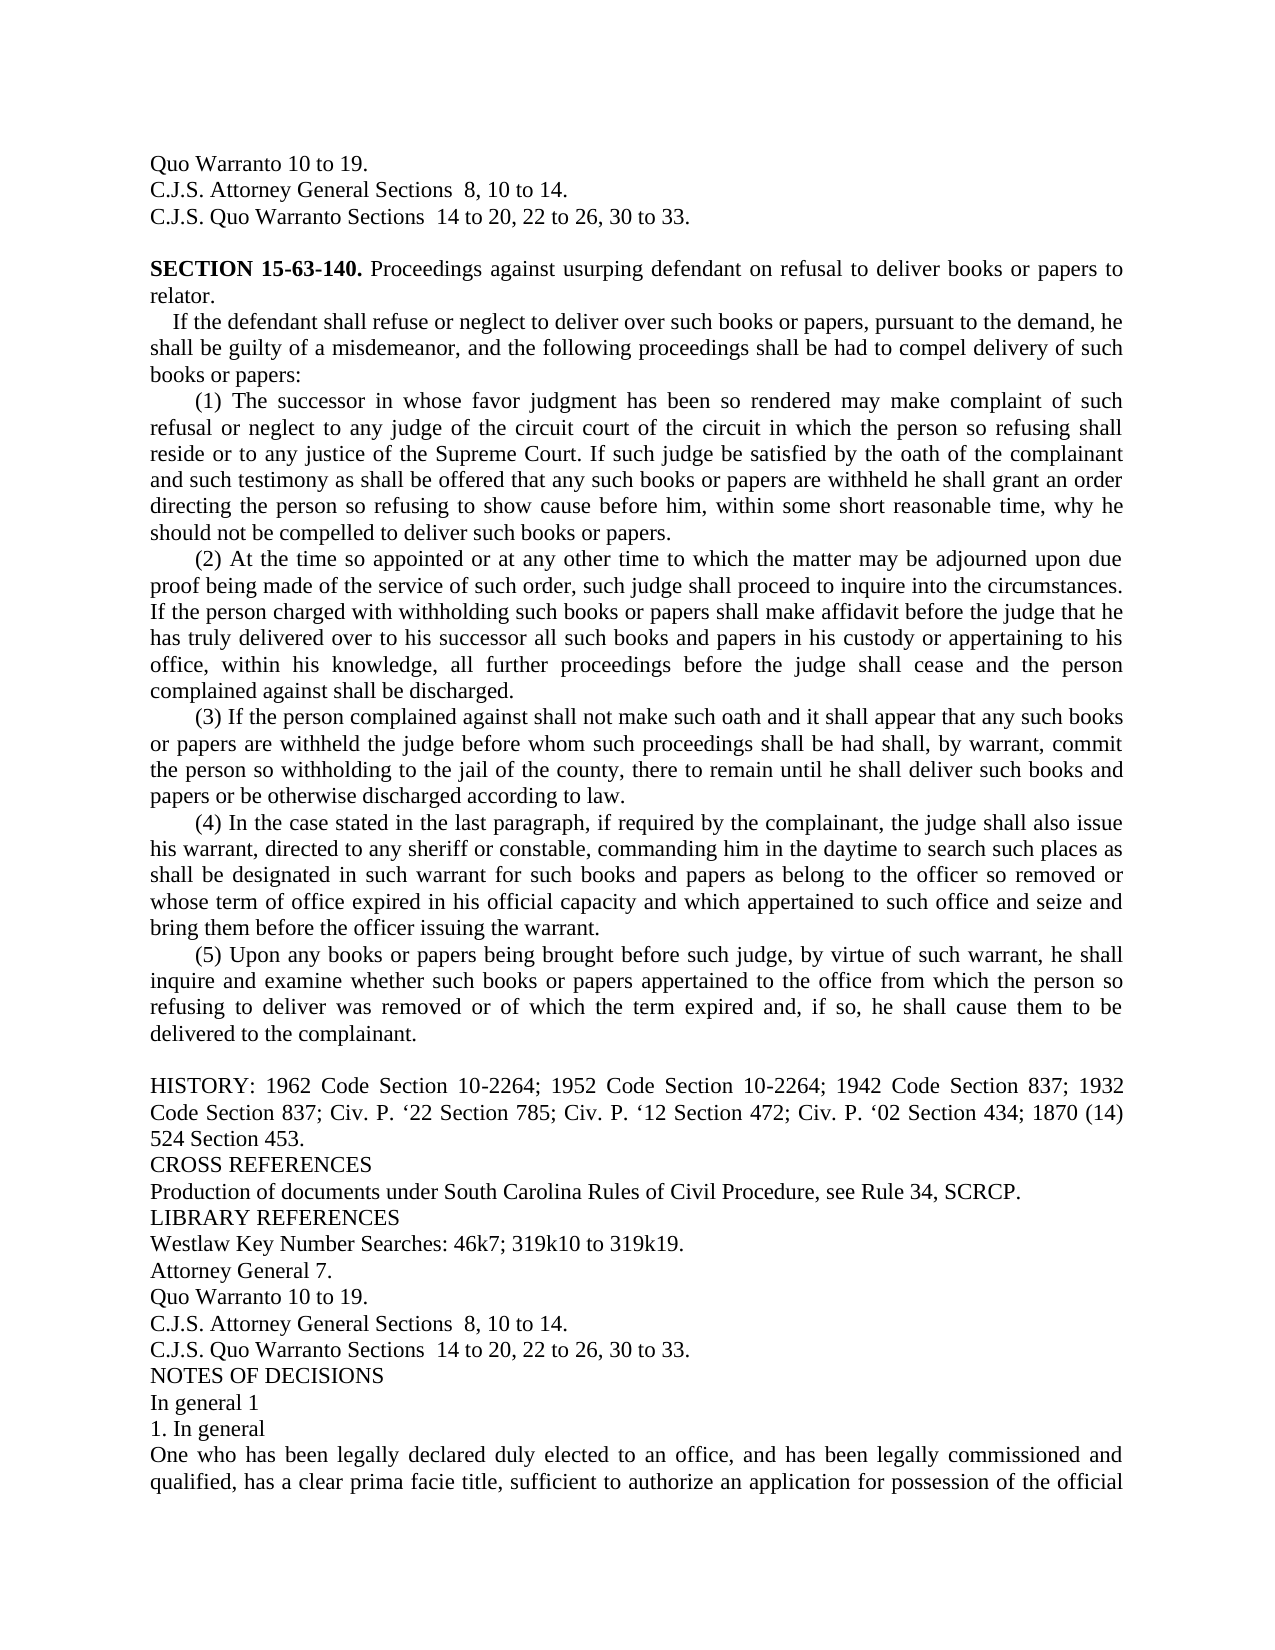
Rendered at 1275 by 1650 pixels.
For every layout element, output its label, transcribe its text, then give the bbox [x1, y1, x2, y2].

text LIBRARY REFERENCES [150, 1204, 1125, 1231]
text C.J.S. Attorney General Sections 8, 10 to 14. [150, 1309, 1125, 1336]
text (3) If the person complained against shall not make such oath and it shall appear that any such books or papers are withheld the judge before whom such proceedings shall be had shall, by warrant, commit the person so withholding to the jail of the county, there to remain until he shall deliver such books and papers or be otherwise discharged according to law. [150, 703, 1125, 809]
text C.J.S. Quo Warranto Sections 14 to 20, 22 to 26, 30 to 33. [150, 1336, 1125, 1362]
text (2) At the time so appointed or at any other time to which the matter may be adjourned upon due proof being made of the service of such order, such judge shall proceed to inquire into the circumstances. If the person charged with withholding such books or papers shall make affidavit before the judge that he has truly delivered over to his successor all such books and papers in his custody or appertaining to his office, within his knowledge, all further proceedings before the judge shall cease and the person complained against shall be discharged. [150, 545, 1125, 703]
text Attorney General 7. [150, 1257, 1125, 1283]
text HISTORY: 1962 Code Section 10-2264; 1952 Code Section 10-2264; 1942 Code Section 837; 1932 Code Section 837; Civ. P. ‘22 Section 785; Civ. P. ‘12 Section 472; Civ. P. ‘02 Section 434; 1870 (14) 524 Section 453. [150, 1072, 1125, 1151]
text CROSS REFERENCES [150, 1151, 1125, 1178]
text If the defendant shall refuse or neglect to deliver over such books or papers, pursuant to the demand, he shall be guilty of a misdemeanor, and the following proceedings shall be had to compel delivery of such books or papers: [150, 308, 1125, 387]
text Quo Warranto 10 to 19. [150, 150, 1125, 176]
text Quo Warranto 10 to 19. [150, 1283, 1125, 1309]
text 1. In general [150, 1415, 1125, 1441]
text (1) The successor in whose favor judgment has been so rendered may make complaint of such refusal or neglect to any judge of the circuit court of the circuit in which the person so refusing shall reside or to any justice of the Supreme Court. If such judge be satisfied by the oath of the complainant and such testimony as shall be offered that any such books or papers are withheld he shall grant an order directing the person so refusing to show cause before him, within some short reasonable time, why he should not be compelled to deliver such books or papers. [150, 387, 1125, 545]
text (4) In the case stated in the last paragraph, if required by the complainant, the judge shall also issue his warrant, directed to any sheriff or constable, commanding him in the daytime to search such places as shall be designated in such warrant for such books and papers as belong to the officer so removed or whose term of office expired in his official capacity and which appertained to such office and seize and bring them before the officer issuing the warrant. [150, 809, 1125, 941]
text SECTION 15-63-140. Proceedings against usurping defendant on refusal to deliver books or papers to relator. [150, 255, 1125, 308]
text (5) Upon any books or papers being brought before such judge, by virtue of such warrant, he shall inquire and examine whether such books or papers appertained to the office from which the person so refusing to deliver was removed or of which the term expired and, if so, he shall cause them to be delivered to the complainant. [150, 941, 1125, 1046]
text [150, 1441, 1125, 1494]
text C.J.S. Quo Warranto Sections 14 to 20, 22 to 26, 30 to 33. [150, 203, 1125, 229]
text NOTES OF DECISIONS [150, 1362, 1125, 1389]
text In general 1 [150, 1389, 1125, 1415]
text Westlaw Key Number Searches: 46k7; 319k10 to 319k19. [150, 1231, 1125, 1257]
text Production of documents under South Carolina Rules of Civil Procedure, see Rule 34, SCRCP. [150, 1178, 1125, 1204]
text C.J.S. Attorney General Sections 8, 10 to 14. [150, 176, 1125, 203]
